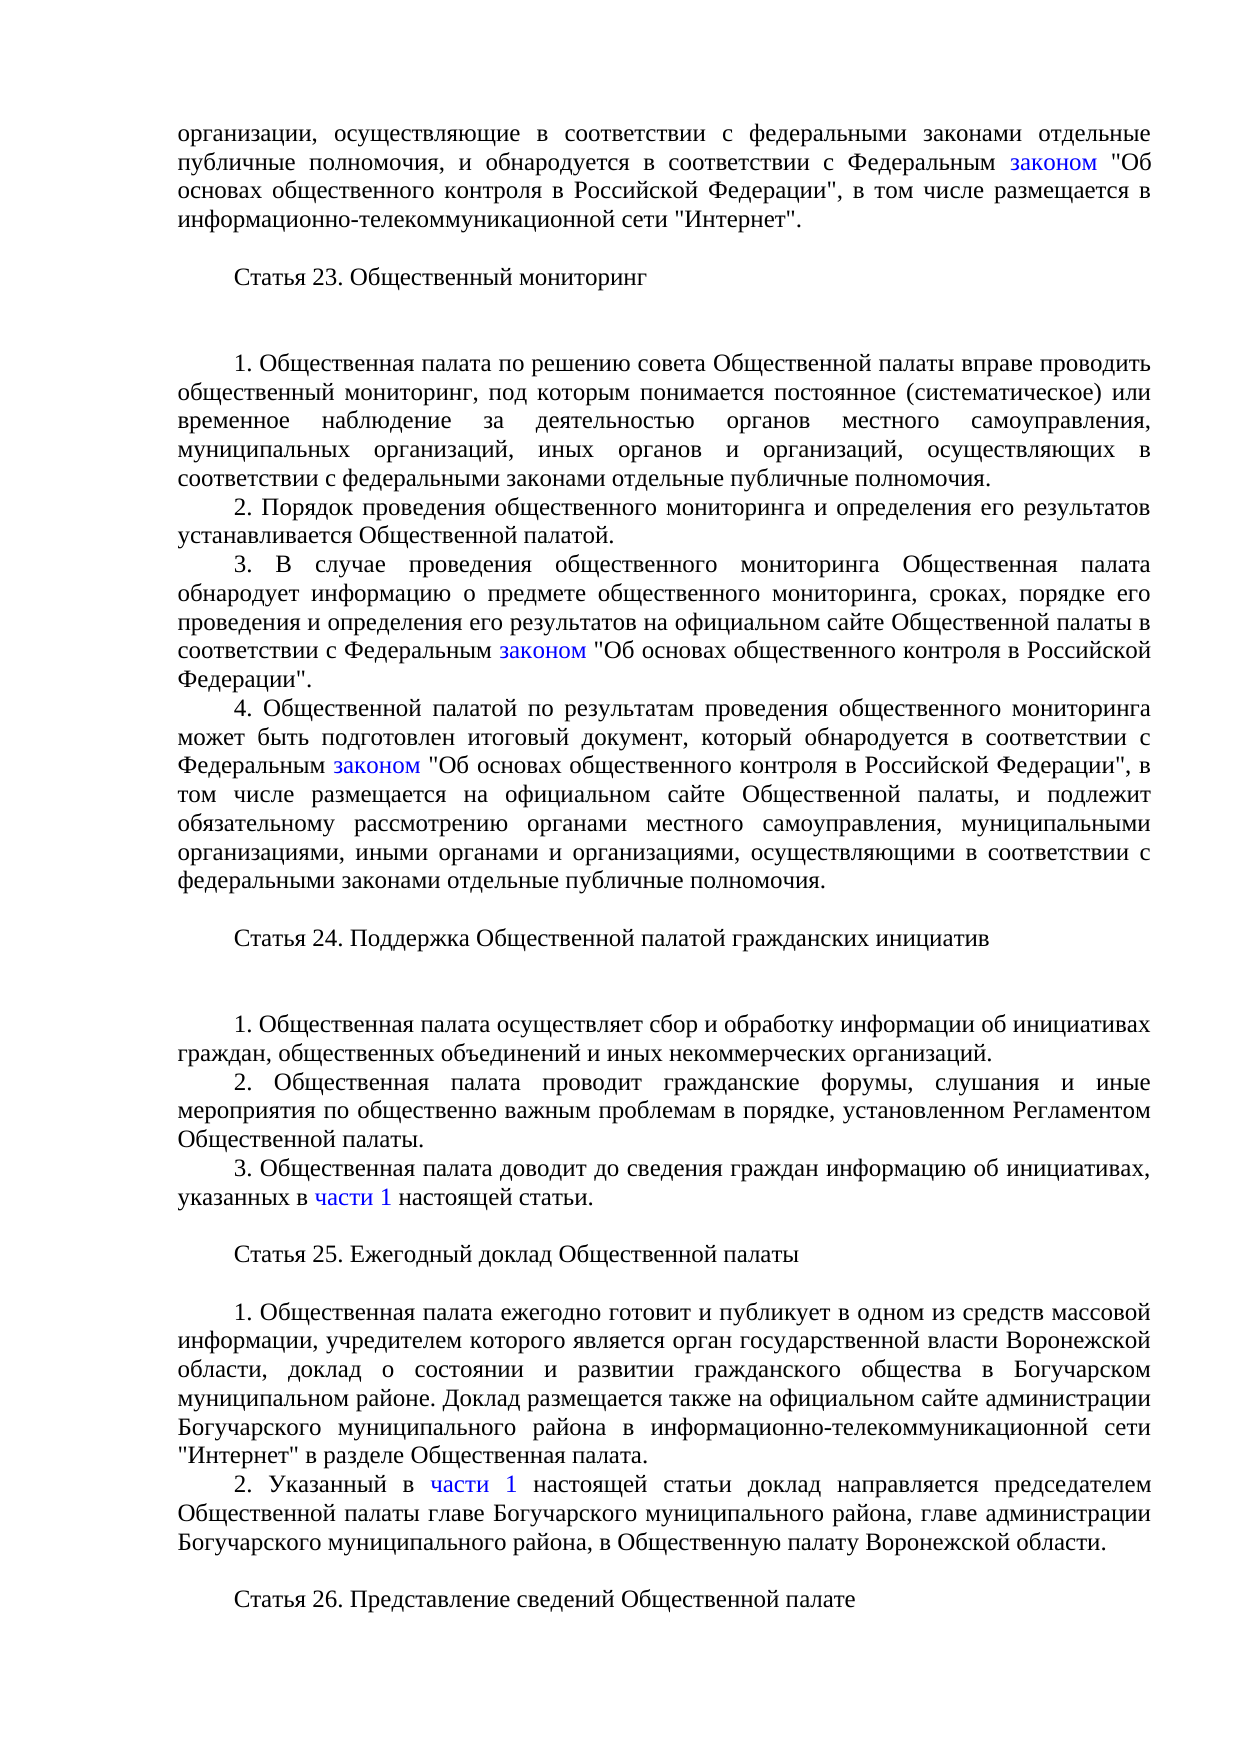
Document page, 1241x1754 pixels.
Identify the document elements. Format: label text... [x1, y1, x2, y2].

text 3. В случае проведения общественного мониторинга Общественная палата обнародует информацию о предмете общественного мониторинга, сроках, порядке его проведения и определения его результатов на официальном сайте Общественной палаты в соответствии с Федеральным законом "Об основах общественного контроля в Российской Федерации". [177, 549, 1152, 693]
text 1. Общественная палата по решению совета Общественной палаты вправе проводить общественный мониторинг, под которым понимается постоянное (систематическое) или временное наблюдение за деятельностью органов местного самоуправления, муниципальных организаций, иных органов и организаций, осуществляющих в соответствии с федеральными законами отдельные публичные полномочия. [177, 348, 1152, 492]
text 1. Общественная палата осуществляет сбор и обработку информации об инициативах граждан, общественных объединений и иных некоммерческих организаций. [177, 1009, 1152, 1067]
text 2. Порядок проведения общественного мониторинга и определения его результатов устанавливается Общественной палатой. [177, 492, 1152, 549]
text Статья 25. Ежегодный доклад Общественной палаты [177, 1239, 1152, 1268]
text 1. Общественная палата ежегодно готовит и публикует в одном из средств массовой информации, учредителем которого является орган государственной власти Воронежской области, доклад о состоянии и развитии гражданского общества в Богучарском муниципальном районе. Доклад размещается также на официальном сайте администрации Богучарского муниципального района в информационно-телекоммуникационной сети "Интернет" в разделе Общественная палата. [177, 1297, 1152, 1469]
text 2. Общественная палата проводит гражданские форумы, слушания и иные мероприятия по общественно важным проблемам в порядке, установленном Регламентом Общественной палаты. [177, 1067, 1152, 1153]
text 2. Указанный в части 1 настоящей статьи доклад направляется председателем Общественной палаты главе Богучарского муниципального района, главе администрации Богучарского муниципального района, в Общественную палату Воронежской области. [177, 1469, 1152, 1556]
text Статья 24. Поддержка Общественной палатой гражданских инициатив [177, 923, 1152, 952]
text Статья 26. Представление сведений Общественной палате [177, 1584, 1152, 1613]
text 4. Общественной палатой по результатам проведения общественного мониторинга может быть подготовлен итоговый документ, который обнародуется в соответствии с Федеральным законом "Об основах общественного контроля в Российской Федерации", в том числе размещается на официальном сайте Общественной палаты, и подлежит обязательному рассмотрению органами местного самоуправления, муниципальными организациями, иными органами и организациями, осуществляющими в соответствии с федеральными законами отдельные публичные полномочия. [177, 693, 1152, 894]
text 3. Общественная палата доводит до сведения граждан информацию об инициативах, указанных в части 1 настоящей статьи. [177, 1153, 1152, 1211]
text Статья 23. Общественный мониторинг [177, 262, 1152, 291]
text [177, 118, 1152, 233]
